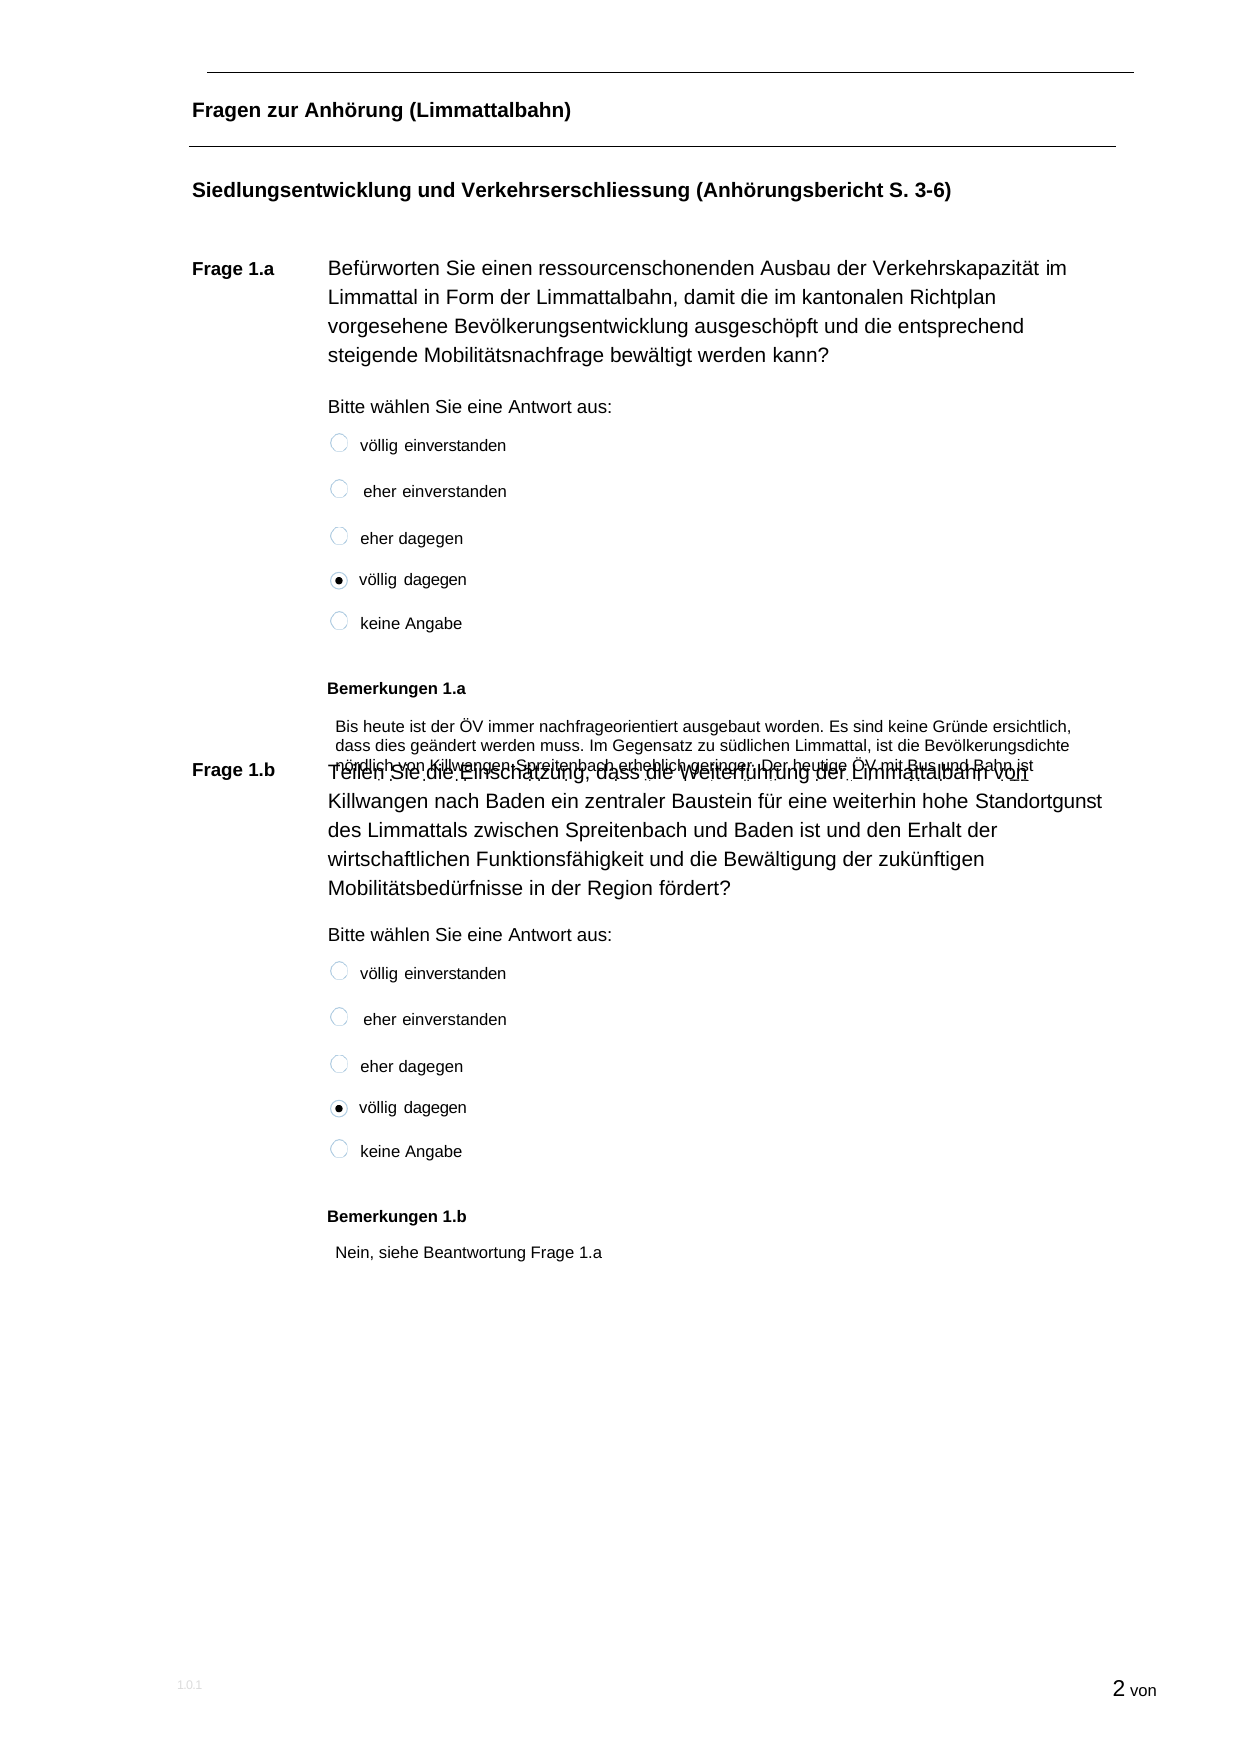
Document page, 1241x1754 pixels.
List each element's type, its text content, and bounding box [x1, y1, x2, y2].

picture [330, 1055, 348, 1073]
text völlig einverstanden eher einverstanden eher dagegen [330, 960, 507, 1081]
text völlig dagegen keine Angabe [330, 1098, 467, 1166]
text Bemerkungen 1.a [327, 679, 1134, 698]
picture [330, 479, 348, 498]
text Frage 1.b Teilen Sie die Einschätzung, dass die Weiterführung der Limmattalbahn von Killwangen nach Baden ein zentraler Baustein für eine weiterhin hohe Standortgunst des Limmattals zwischen Spreitenbach und Baden ist und den Erhalt der wirtschaftlichen Funktionsfähigkeit und die Bewältigung der zukünftigen Mobilitätsbedürfnisse in der Region fördert? [192, 759, 1105, 899]
subtitle Fragen zur Anhörung (Limmattalbahn) [192, 98, 1134, 122]
picture [330, 527, 348, 545]
text Bemerkungen 1.b [327, 1207, 1134, 1226]
text Bitte wählen Sie eine Antwort aus: [328, 396, 1134, 417]
picture [330, 611, 348, 630]
picture [330, 1139, 348, 1158]
text Frage 1.a Befürworten Sie einen ressourcenschonenden Ausbau der Verkehrskapazität im Limmattal in Form der Limmattalbahn, damit die im kantonalen Richtplan vorgesehene Bevölkerungsentwicklung ausgeschöpft und die entsprechend steigende Mobilitätsnachfrage bewältigt werden kann? [192, 256, 1068, 367]
picture [330, 433, 348, 452]
text Bitte wählen Sie eine Antwort aus: [328, 924, 1134, 945]
text völlig einverstanden eher einverstanden eher dagegen [330, 432, 507, 553]
picture [330, 961, 348, 980]
text Siedlungsentwicklung und Verkehrserschliessung (Anhörungsbericht S. 3-6) [192, 178, 1134, 202]
text völlig dagegen keine Angabe [330, 570, 467, 638]
picture [330, 1007, 348, 1026]
